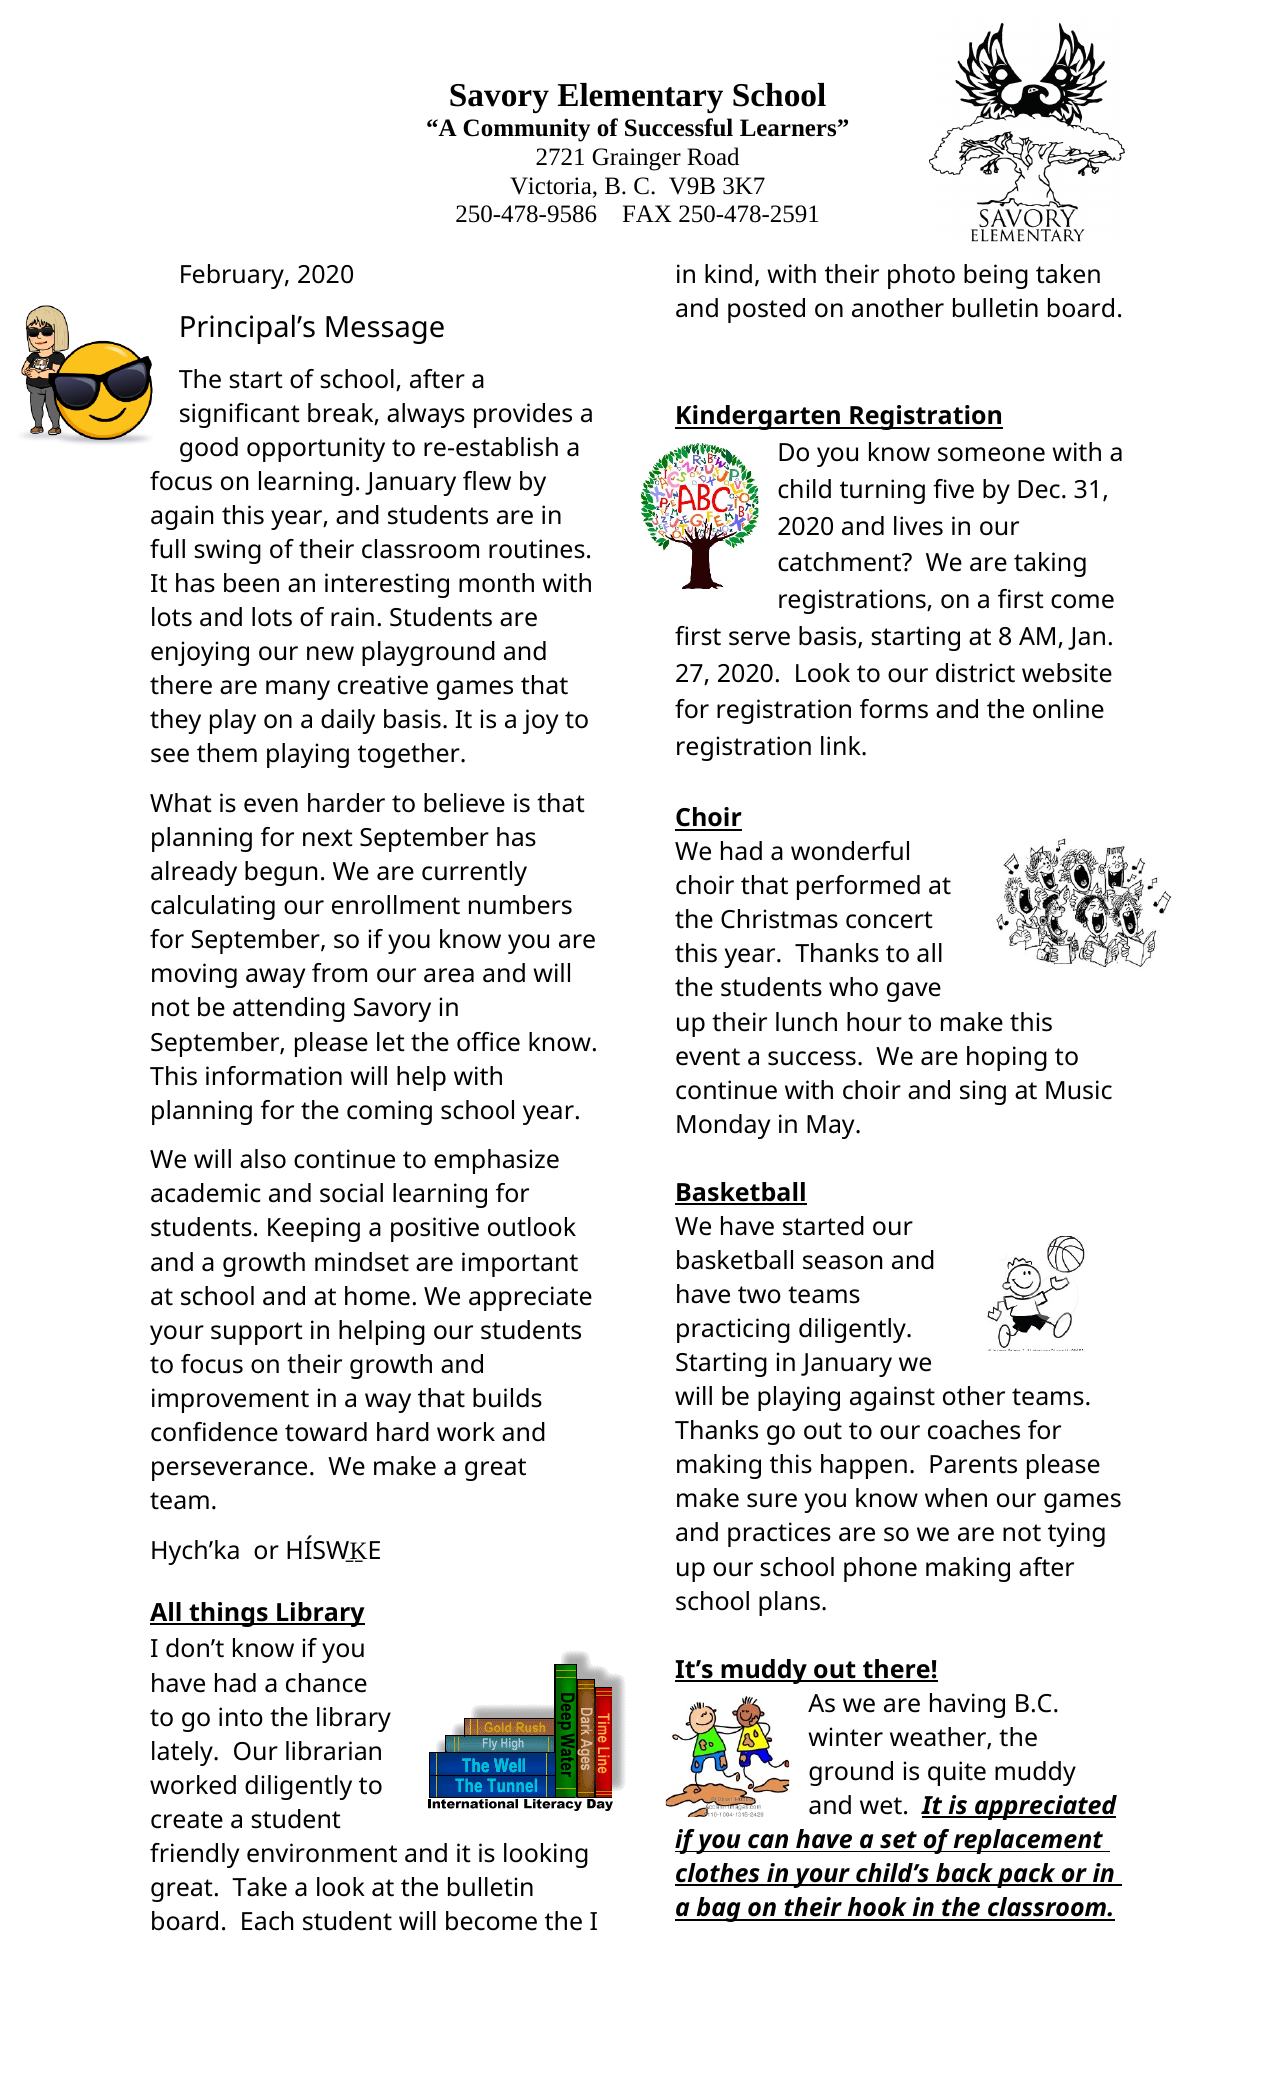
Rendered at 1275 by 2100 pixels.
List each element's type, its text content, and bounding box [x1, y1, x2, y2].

text Basketball [675, 1174, 1125, 1208]
text Principal’s Message [160, 306, 600, 346]
text I don’t know if you have had a chance to go into the library lately. Our librarian worked diligently to create a student friendly environment and it is looking great. Take a look at the bulletin board. Each student will become the I in kind, with their photo being taken and posted on another bulletin board. [150, 1631, 600, 1938]
text Do you know someone with a child turning five by Dec. 31, 2020 and lives in our catchment? We are taking registrations, on a first come first serve basis, starting at 8 AM, Jan. 27, 2020. Look to our district website for registration forms and the online registration link. [675, 435, 1125, 763]
text All things Library [150, 1594, 600, 1628]
picture [928, 16, 1126, 245]
picture [0, 284, 160, 444]
text We had a wonderful choir that performed at the Christmas concert this year. Thanks to all the students who gave up their lunch hour to make this event a success. We are hoping to continue with choir and sing at Music Monday in May. [675, 834, 1125, 1140]
text We will also continue to emphasize academic and social learning for students. Keeping a positive outlook and a growth mindset are important at school and at home. We appreciate your support in helping our students to focus on their growth and improvement in a way that builds confidence toward hard work and perseverance. We make a great team. [150, 1142, 600, 1517]
picture [411, 1644, 637, 1816]
text Kindergarten Registration [675, 398, 1125, 432]
picture [664, 1696, 789, 1815]
picture [980, 1236, 1087, 1349]
picture [985, 834, 1182, 982]
text We have started our basketball season and have two teams practicing diligently. Starting in January we will be playing against other teams. Thanks go out to our coaches for making this happen. Parents please make sure you know when our games and practices are so we are not tying up our school phone making after school plans. [675, 1208, 1125, 1617]
text Hych’ka or HÍSW̱ḴE [150, 1532, 600, 1566]
text February, 2020 [150, 256, 600, 290]
picture [639, 443, 758, 587]
text What is even harder to believe is that planning for next September has already begun. We are currently calculating our enrollment numbers for September, so if you know you are moving away from our area and will not be attending Savory in September, please let the office know. This information will help with planning for the coming school year. [150, 786, 600, 1126]
text I don’t know if you have had a chance to go into the library lately. Our librarian worked diligently to create a student friendly environment and it is looking great. Take a look at the bulletin board. Each student will become the I in kind, with their photo being taken and posted on another bulletin board. [675, 256, 1125, 324]
text The start of school, after a significant break, always provides a good opportunity to re-establish a focus on learning. January flew by again this year, and students are in full swing of their classroom routines. It has been an interesting month with lots and lots of rain. Students are enjoying our new playground and there are many creative games that they play on a daily basis. It is a joy to see them playing together. [150, 361, 600, 770]
text It’s muddy out there! [675, 1651, 1125, 1685]
text Choir [675, 800, 1125, 834]
